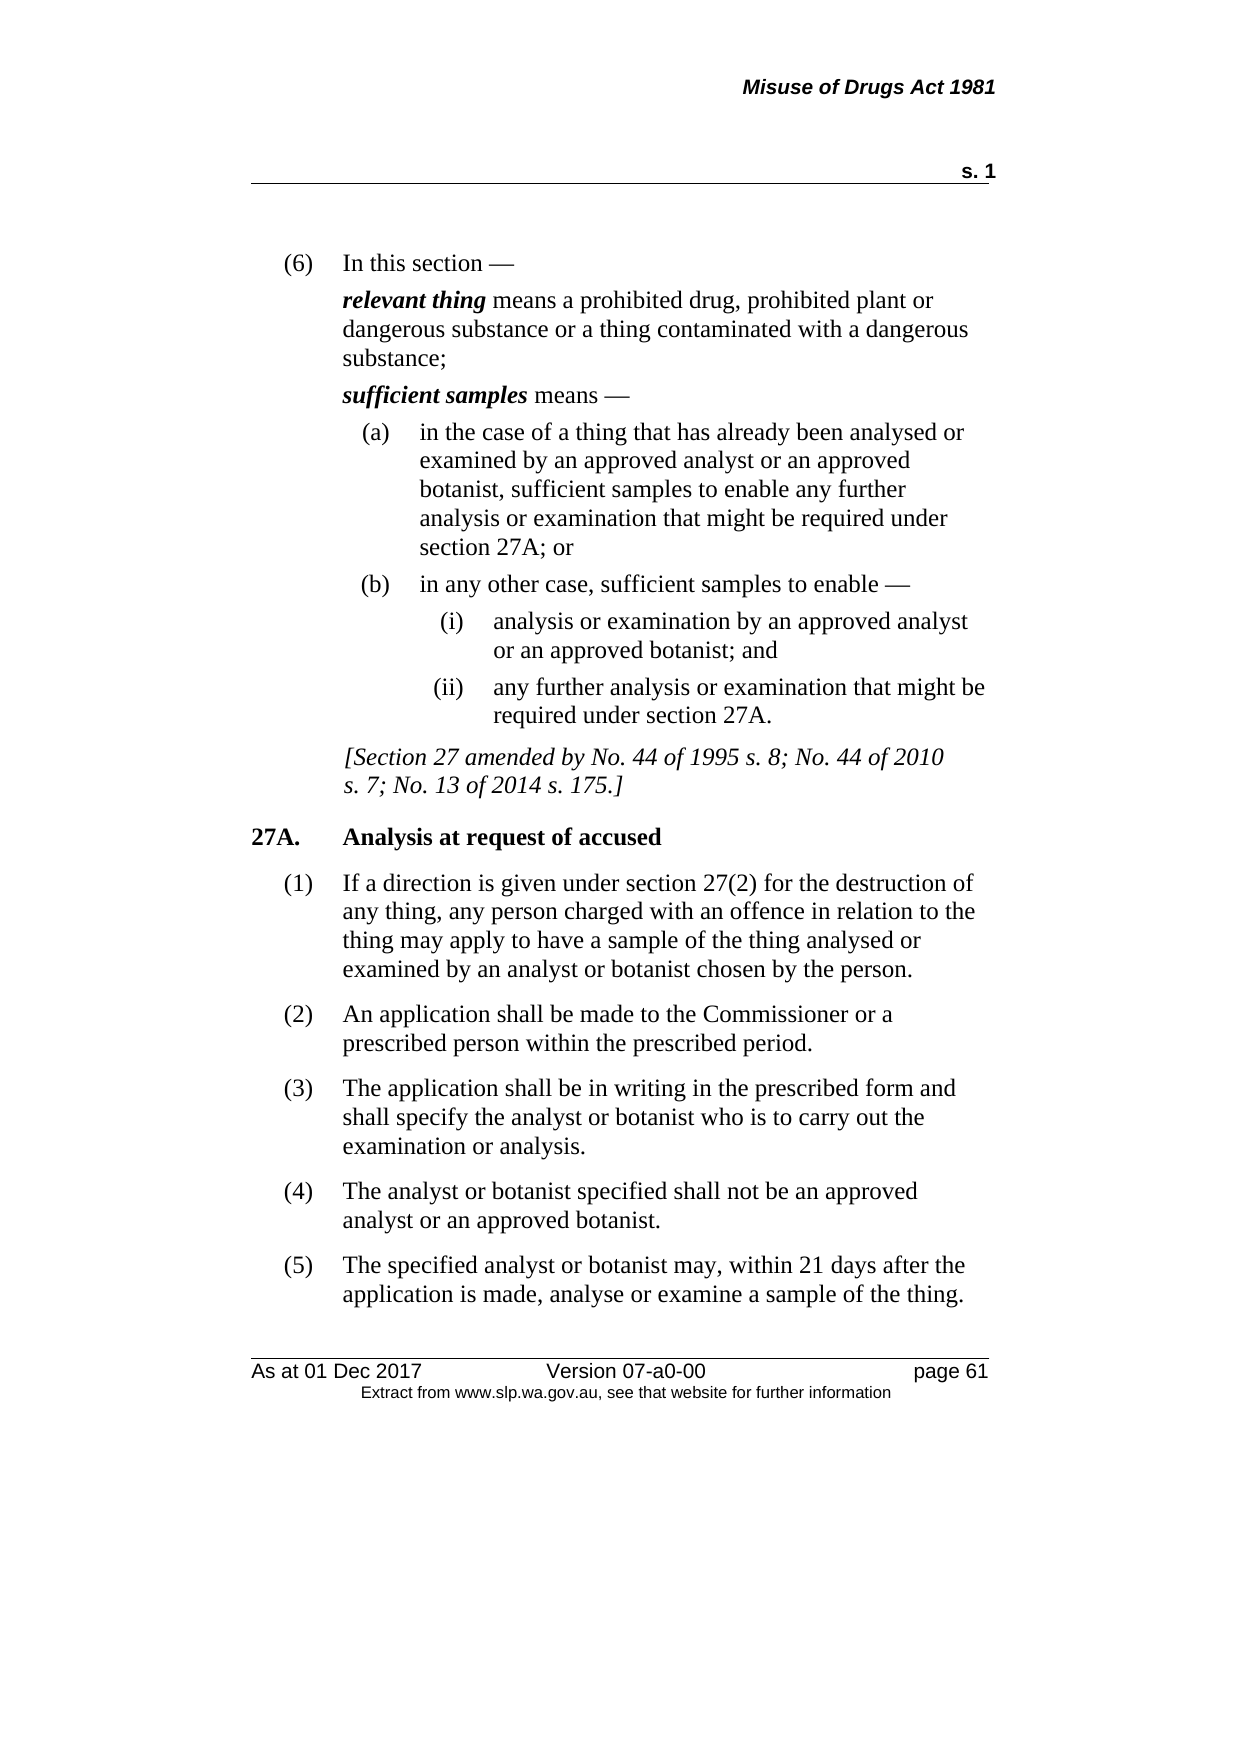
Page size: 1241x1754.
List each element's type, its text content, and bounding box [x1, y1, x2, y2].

text (3) The application shall be in writing in the prescribed form and shall specify the analyst or botanist who is to carry out the examination or analysis. [251, 1073, 989, 1160]
text sufficient samples means — [251, 380, 989, 408]
text (a) in the case of a thing that has already been analysed or examined by an approved analyst or an approved botanist, sufficient samples to enable any further analysis or examination that might be required under section 27A; or [251, 417, 989, 561]
text (4) The analyst or botanist specified shall not be an approved analyst or an approved botanist. [251, 1176, 989, 1234]
text (i) analysis or examination by an approved analyst or an approved botanist; and [251, 606, 989, 663]
text (ii) any further analysis or examination that might be required under section 27A. [251, 672, 989, 729]
text (1) If a direction is given under section 27(2) for the destruction of any thing, any person charged with an offence in relation to the thing may apply to have a sample of the thing analysed or examined by an analyst or botanist chosen by the person. [251, 868, 989, 983]
text (2) An application shall be made to the Commissioner or a prescribed person within the prescribed period. [251, 999, 989, 1057]
text [Section 27 amended by No. 44 of 1995 s. 8; No. 44 of 2010 s. 7; No. 13 of 2014 s. 175.] [251, 742, 989, 799]
text (b) in any other case, sufficient samples to enable — [251, 569, 989, 598]
text (6) In this section — [251, 248, 989, 277]
text (5) The specified analyst or botanist may, within 21 days after the application is made, analyse or examine a sample of the thing. [251, 1251, 989, 1308]
text relevant thing means a prohibited drug, prohibited plant or dangerous substance or a thing contaminated with a dangerous substance; [251, 285, 989, 371]
subtitle 27A. Analysis at request of accused [251, 822, 989, 851]
